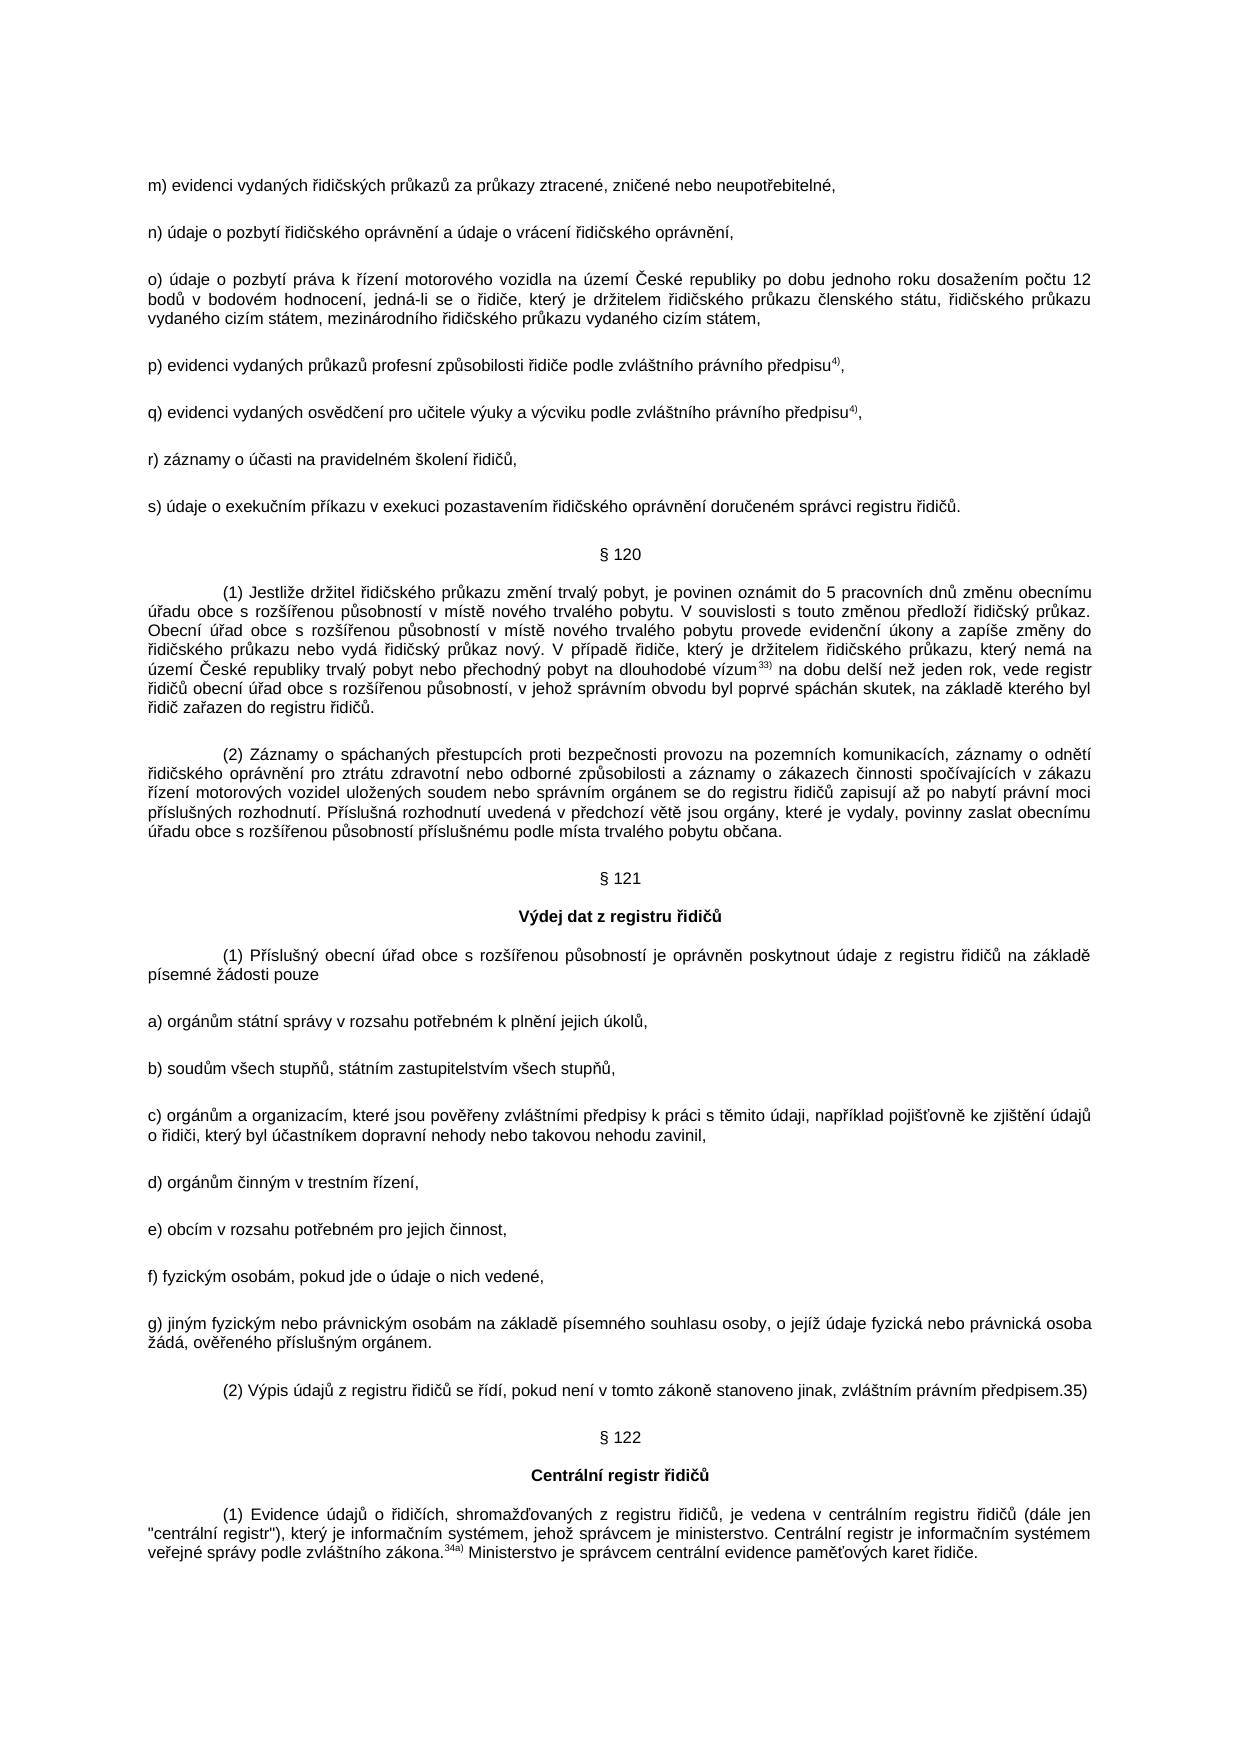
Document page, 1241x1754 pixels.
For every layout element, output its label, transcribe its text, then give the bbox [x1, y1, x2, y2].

text e) obcím v rozsahu potřebném pro jejich činnost, [148, 1220, 1092, 1239]
text r) záznamy o účasti na pravidelném školení řidičů, [148, 450, 1092, 469]
text f) fyzickým osobám, pokud jde o údaje o nich vedené, [148, 1267, 1092, 1286]
text p) evidenci vydaných průkazů profesní způsobilosti řidiče podle zvláštního právního předpisu4), [148, 356, 1092, 375]
text a) orgánům státní správy v rozsahu potřebném k plnění jejich úkolů, [148, 1012, 1092, 1031]
text (1) Evidence údajů o řidičích, shromažďovaných z registru řidičů, je vedena v centrálním registru řidičů (dále jen "centrální registr"), který je informačním systémem, jehož správcem je ministerstvo. Centrální registr je informačním systémem veřejné správy podle zvláštního zákona.34a) Ministerstvo je správcem centrální evidence paměťových karet řidiče. [148, 1504, 1092, 1562]
text Centrální registr řidičů [148, 1466, 1092, 1485]
text § 121 [148, 869, 1092, 888]
text o) údaje o pozbytí práva k řízení motorového vozidla na území České republiky po dobu jednoho roku dosažením počtu 12 bodů v bodovém hodnocení, jedná-li se o řidiče, který je držitelem řidičského průkazu členského státu, řidičského průkazu vydaného cizím státem, mezinárodního řidičského průkazu vydaného cizím státem, [148, 270, 1092, 328]
text (2) Záznamy o spáchaných přestupcích proti bezpečnosti provozu na pozemních komunikacích, záznamy o odnětí řidičského oprávnění pro ztrátu zdravotní nebo odborné způsobilosti a záznamy o zákazech činnosti spočívajících v zákazu řízení motorových vozidel uložených soudem nebo správním orgánem se do registru řidičů zapisují až po nabytí právní moci příslušných rozhodnutí. Příslušná rozhodnutí uvedená v předchozí větě jsou orgány, které je vydaly, povinny zaslat obecnímu úřadu obce s rozšířenou působností příslušnému podle místa trvalého pobytu občana. [148, 745, 1092, 841]
text c) orgánům a organizacím, které jsou pověřeny zvláštními předpisy k práci s těmito údaji, například pojišťovně ke zjištění údajů o řidiči, který byl účastníkem dopravní nehody nebo takovou nehodu zavinil, [148, 1106, 1092, 1144]
text n) údaje o pozbytí řidičského oprávnění a údaje o vrácení řidičského oprávnění, [148, 223, 1092, 242]
text § 120 [148, 544, 1092, 563]
text b) soudům všech stupňů, státním zastupitelstvím všech stupňů, [148, 1059, 1092, 1078]
text g) jiným fyzickým nebo právnickým osobám na základě písemného souhlasu osoby, o jejíž údaje fyzická nebo právnická osoba žádá, ověřeného příslušným orgánem. [148, 1314, 1092, 1352]
text § 122 [148, 1428, 1092, 1447]
text Výdej dat z registru řidičů [148, 907, 1092, 926]
text (2) Výpis údajů z registru řidičů se řídí, pokud není v tomto zákoně stanoveno jinak, zvláštním právním předpisem.35) [148, 1380, 1092, 1399]
text d) orgánům činným v trestním řízení, [148, 1172, 1092, 1192]
text m) evidenci vydaných řidičských průkazů za průkazy ztracené, zničené nebo neupotřebitelné, [148, 176, 1092, 195]
text q) evidenci vydaných osvědčení pro učitele výuky a výcviku podle zvláštního právního předpisu4), [148, 403, 1092, 422]
text (1) Příslušný obecní úřad obce s rozšířenou působností je oprávněn poskytnout údaje z registru řidičů na základě písemné žádosti pouze [148, 945, 1092, 984]
text (1) Jestliže držitel řidičského průkazu změní trvalý pobyt, je povinen oznámit do 5 pracovních dnů změnu obecnímu úřadu obce s rozšířenou působností v místě nového trvalého pobytu. V souvislosti s touto změnou předloží řidičský průkaz. Obecní úřad obce s rozšířenou působností v místě nového trvalého pobytu provede evidenční úkony a zapíše změny do řidičského průkazu nebo vydá řidičský průkaz nový. V případě řidiče, který je držitelem řidičského průkazu, který nemá na území České republiky trvalý pobyt nebo přechodný pobyt na dlouhodobé vízum33) na dobu delší než jeden rok, vede registr řidičů obecní úřad obce s rozšířenou působností, v jehož správním obvodu byl poprvé spáchán skutek, na základě kterého byl řidič zařazen do registru řidičů. [148, 583, 1092, 717]
text s) údaje o exekučním příkazu v exekuci pozastavením řidičského oprávnění doručeném správci registru řidičů. [148, 497, 1092, 516]
